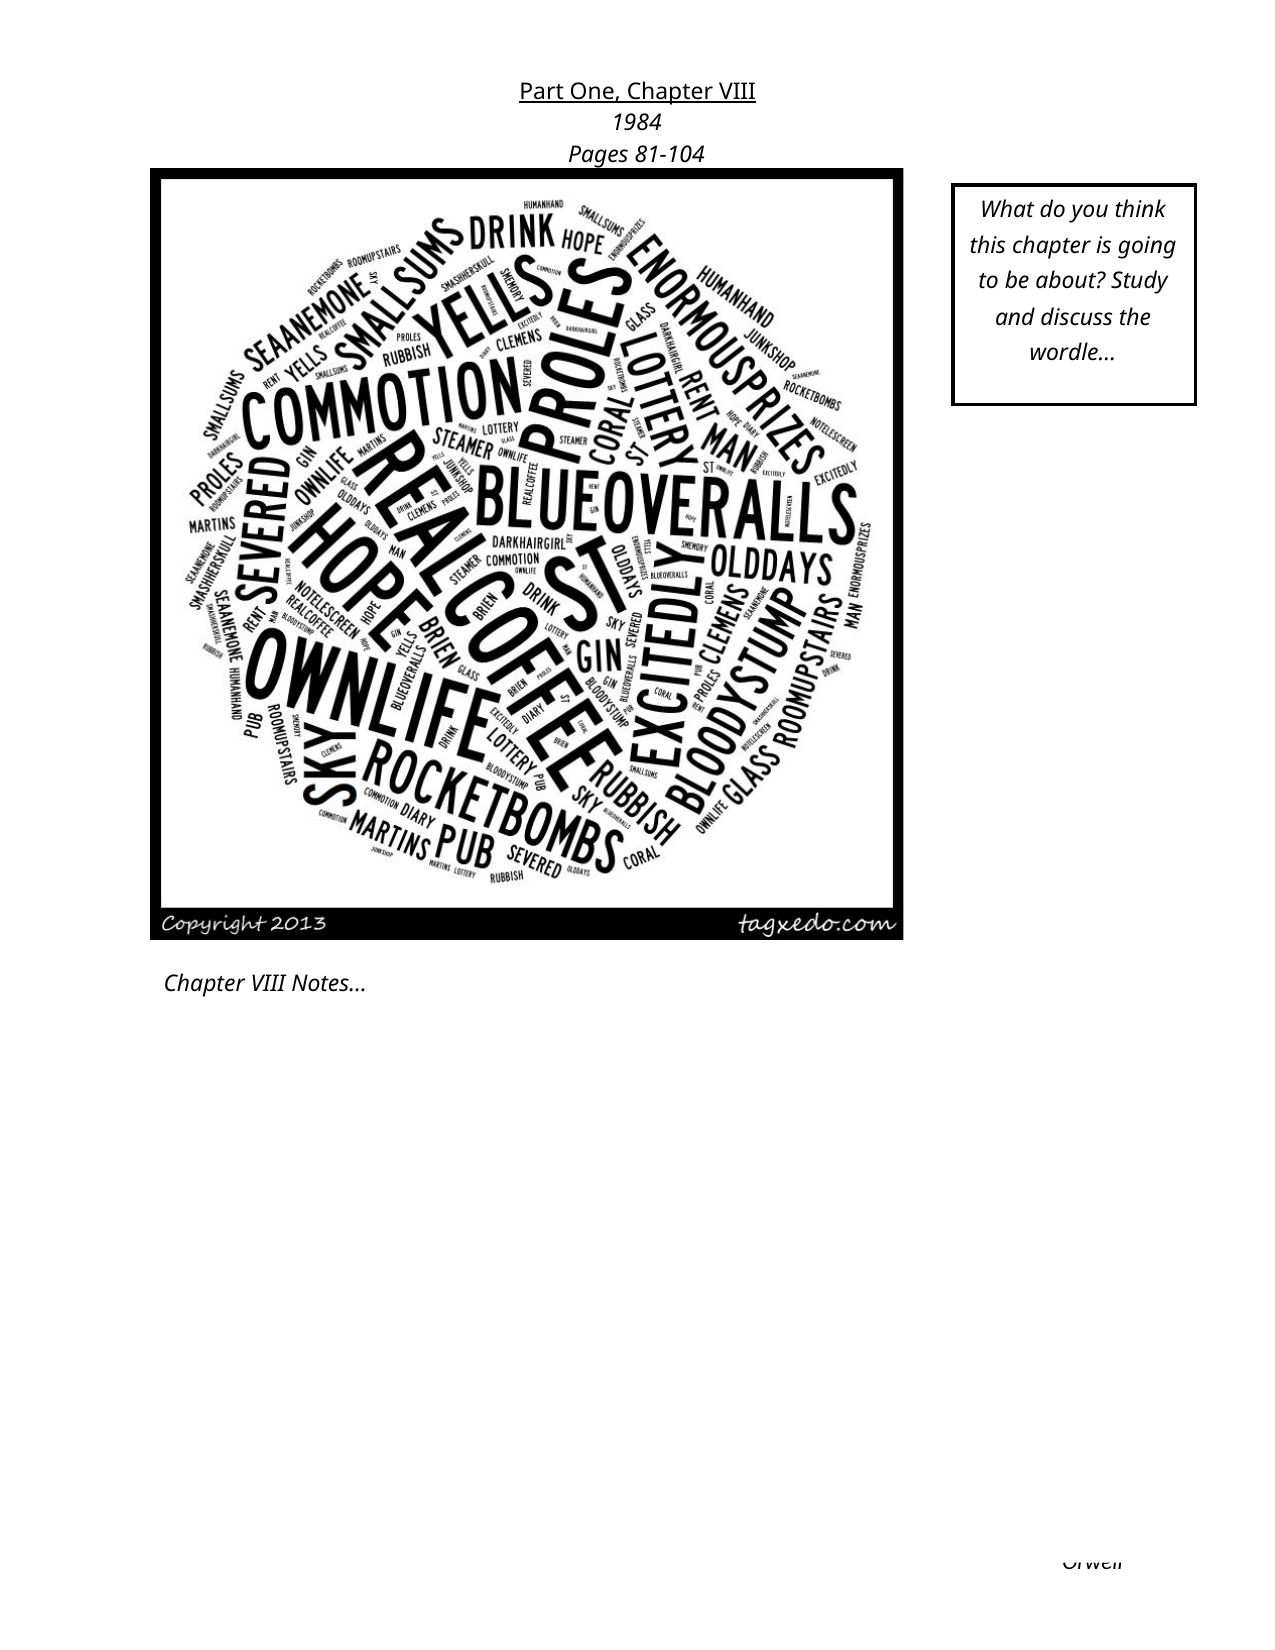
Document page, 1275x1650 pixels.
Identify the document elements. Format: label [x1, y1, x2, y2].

picture [150, 168, 904, 940]
